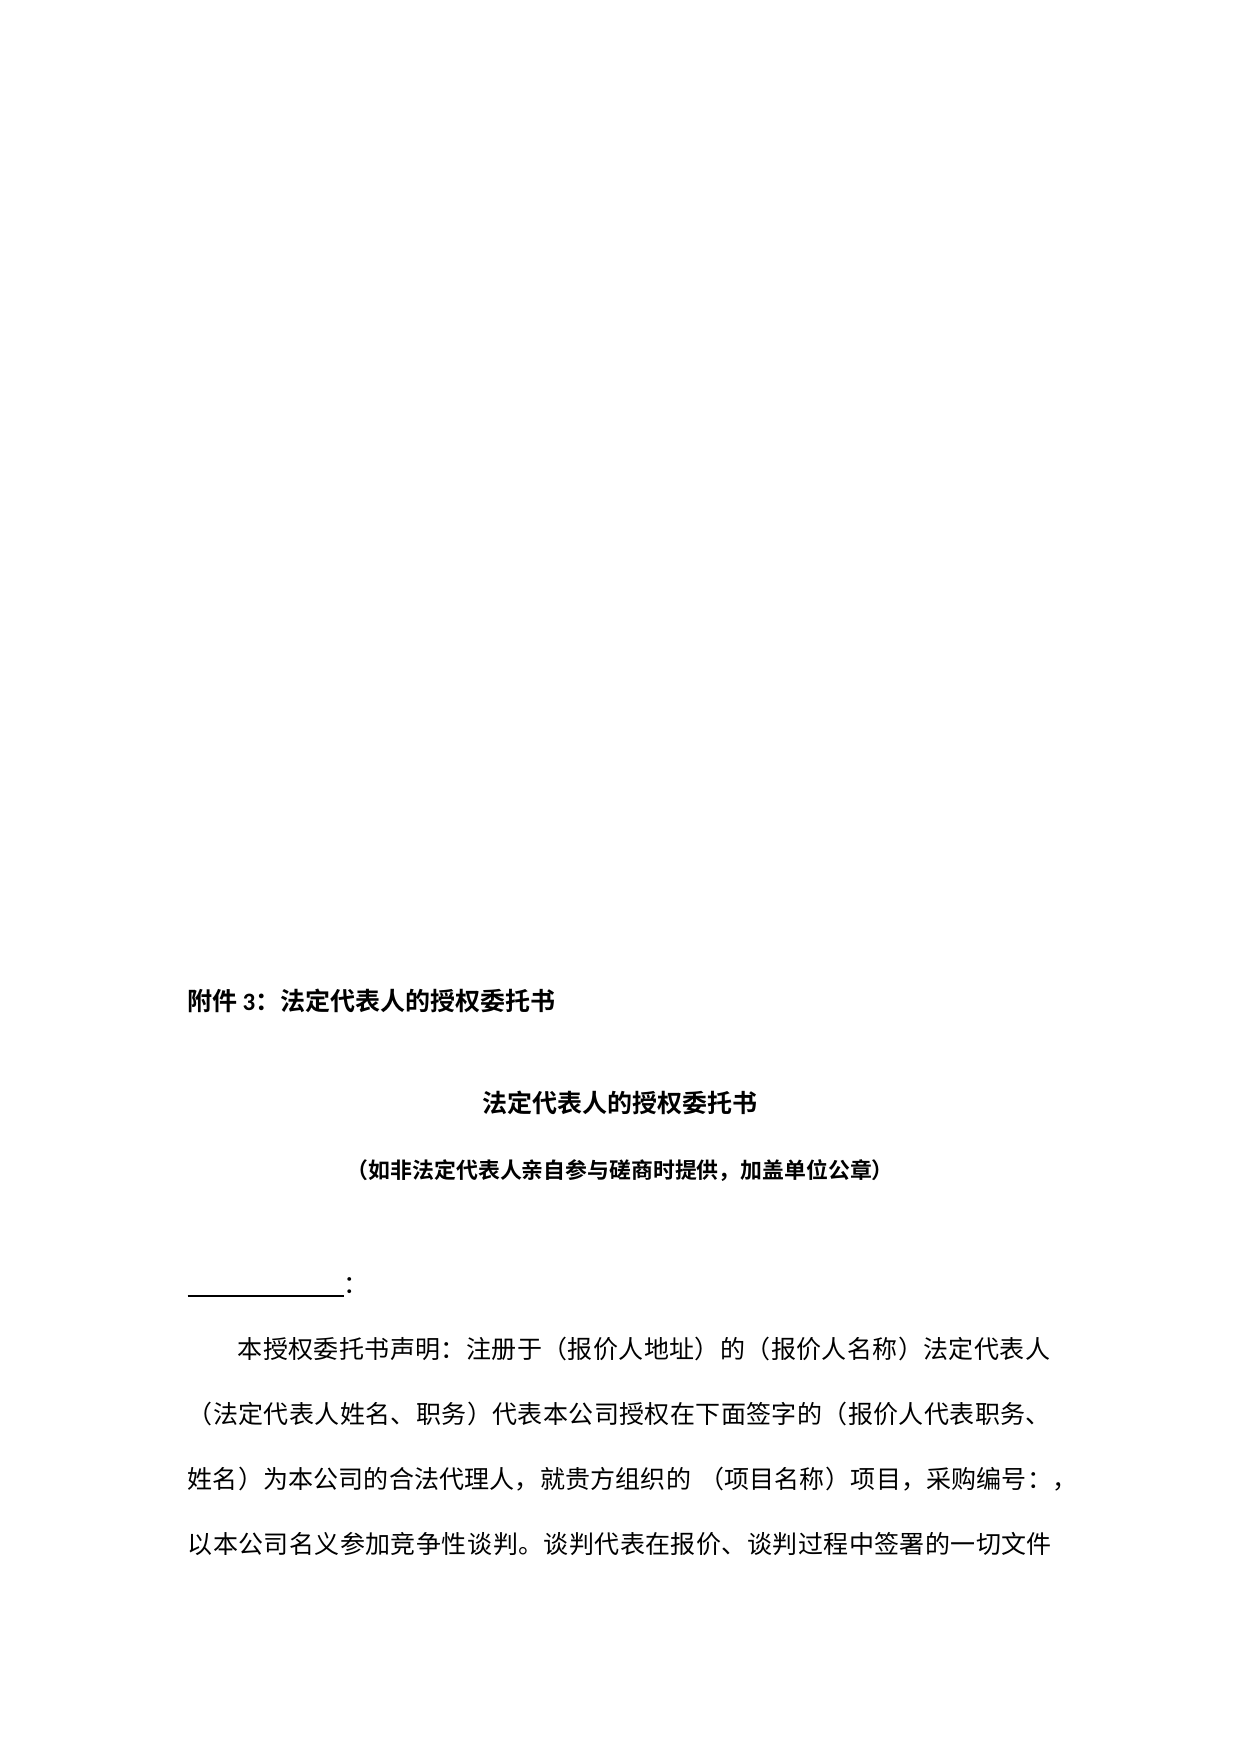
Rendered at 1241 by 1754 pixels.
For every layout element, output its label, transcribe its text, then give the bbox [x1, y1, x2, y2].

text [187, 1315, 1053, 1575]
text （如非法定代表人亲自参与磋商时提供，加盖单位公章） [187, 1152, 1053, 1185]
subtitle 附件3：法定代表人的授权委托书 [187, 967, 1053, 1032]
subtitle 法定代表人的授权委托书 [187, 1069, 1053, 1134]
text ： [187, 1250, 1053, 1315]
